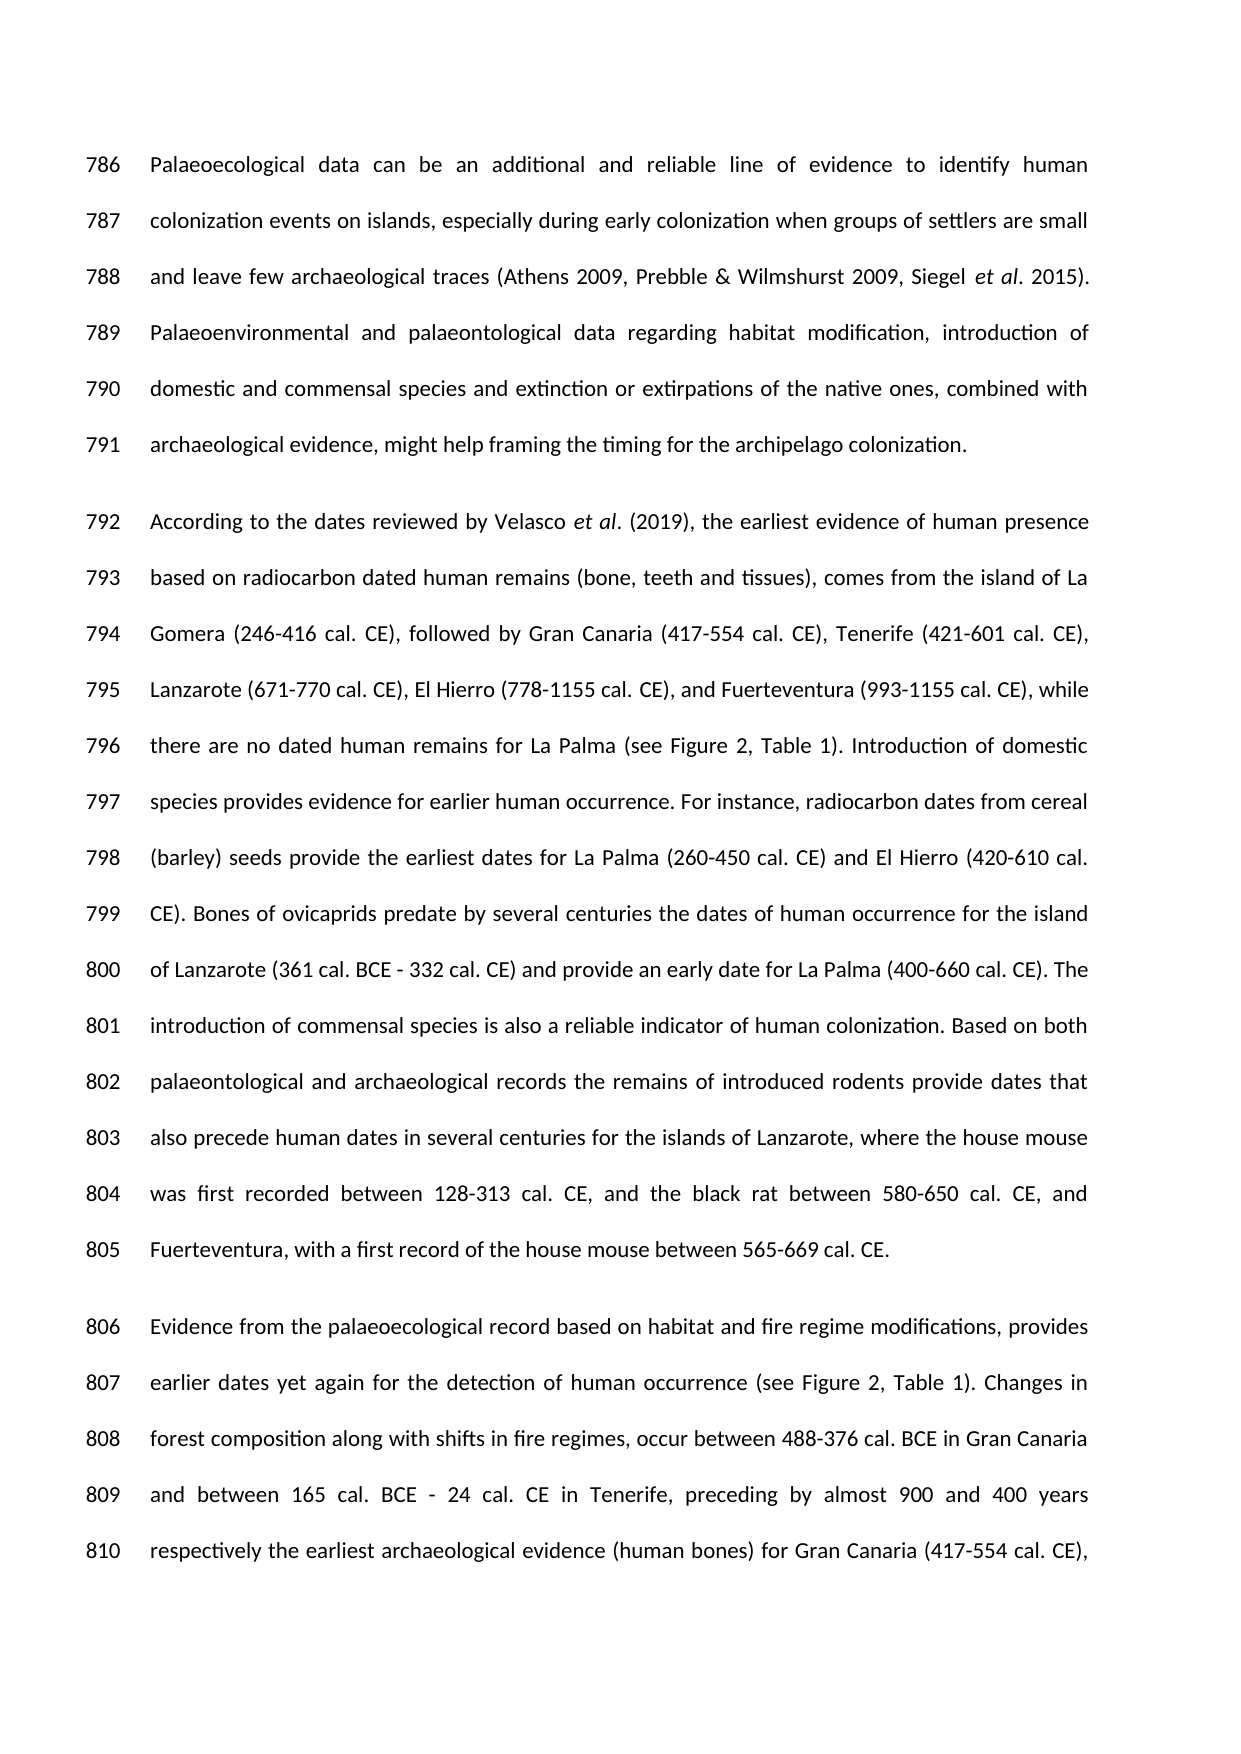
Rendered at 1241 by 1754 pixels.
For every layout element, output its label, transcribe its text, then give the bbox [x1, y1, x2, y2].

text Palaeoecological data can be an additional and reliable line of evidence to identify human colonization events on islands, especially during early colonization when groups of settlers are small and leave few archaeological traces (Athens 2009, Prebble & Wilmshurst 2009, Siegel et al. 2015). Palaeoenvironmental and palaeontological data regarding habitat modification, introduction of domestic and commensal species and extinction or extirpations of the native ones, combined with archaeological evidence, might help framing the timing for the archipelago colonization. [150, 150, 1090, 458]
text According to the dates reviewed by Velasco et al. (2019), the earliest evidence of human presence based on radiocarbon dated human remains (bone, teeth and tissues), comes from the island of La Gomera (246-416 cal. CE), followed by Gran Canaria (417-554 cal. CE), Tenerife (421-601 cal. CE), Lanzarote (671-770 cal. CE), El Hierro (778-1155 cal. CE), and Fuerteventura (993-1155 cal. CE), while there are no dated human remains for La Palma (see Figure 2, Table 1). Introduction of domestic species provides evidence for earlier human occurrence. For instance, radiocarbon dates from cereal (barley) seeds provide the earliest dates for La Palma (260-450 cal. CE) and El Hierro (420-610 cal. CE). Bones of ovicaprids predate by several centuries the dates of human occurrence for the island of Lanzarote (361 cal. BCE - 332 cal. CE) and provide an early date for La Palma (400-660 cal. CE). The introduction of commensal species is also a reliable indicator of human colonization. Based on both palaeontological and archaeological records the remains of introduced rodents provide dates that also precede human dates in several centuries for the islands of Lanzarote, where the house mouse was first recorded between 128-313 cal. CE, and the black rat between 580-650 cal. CE, and Fuerteventura, with a first record of the house mouse between 565-669 cal. CE. [150, 507, 1090, 1264]
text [150, 1312, 1090, 1565]
